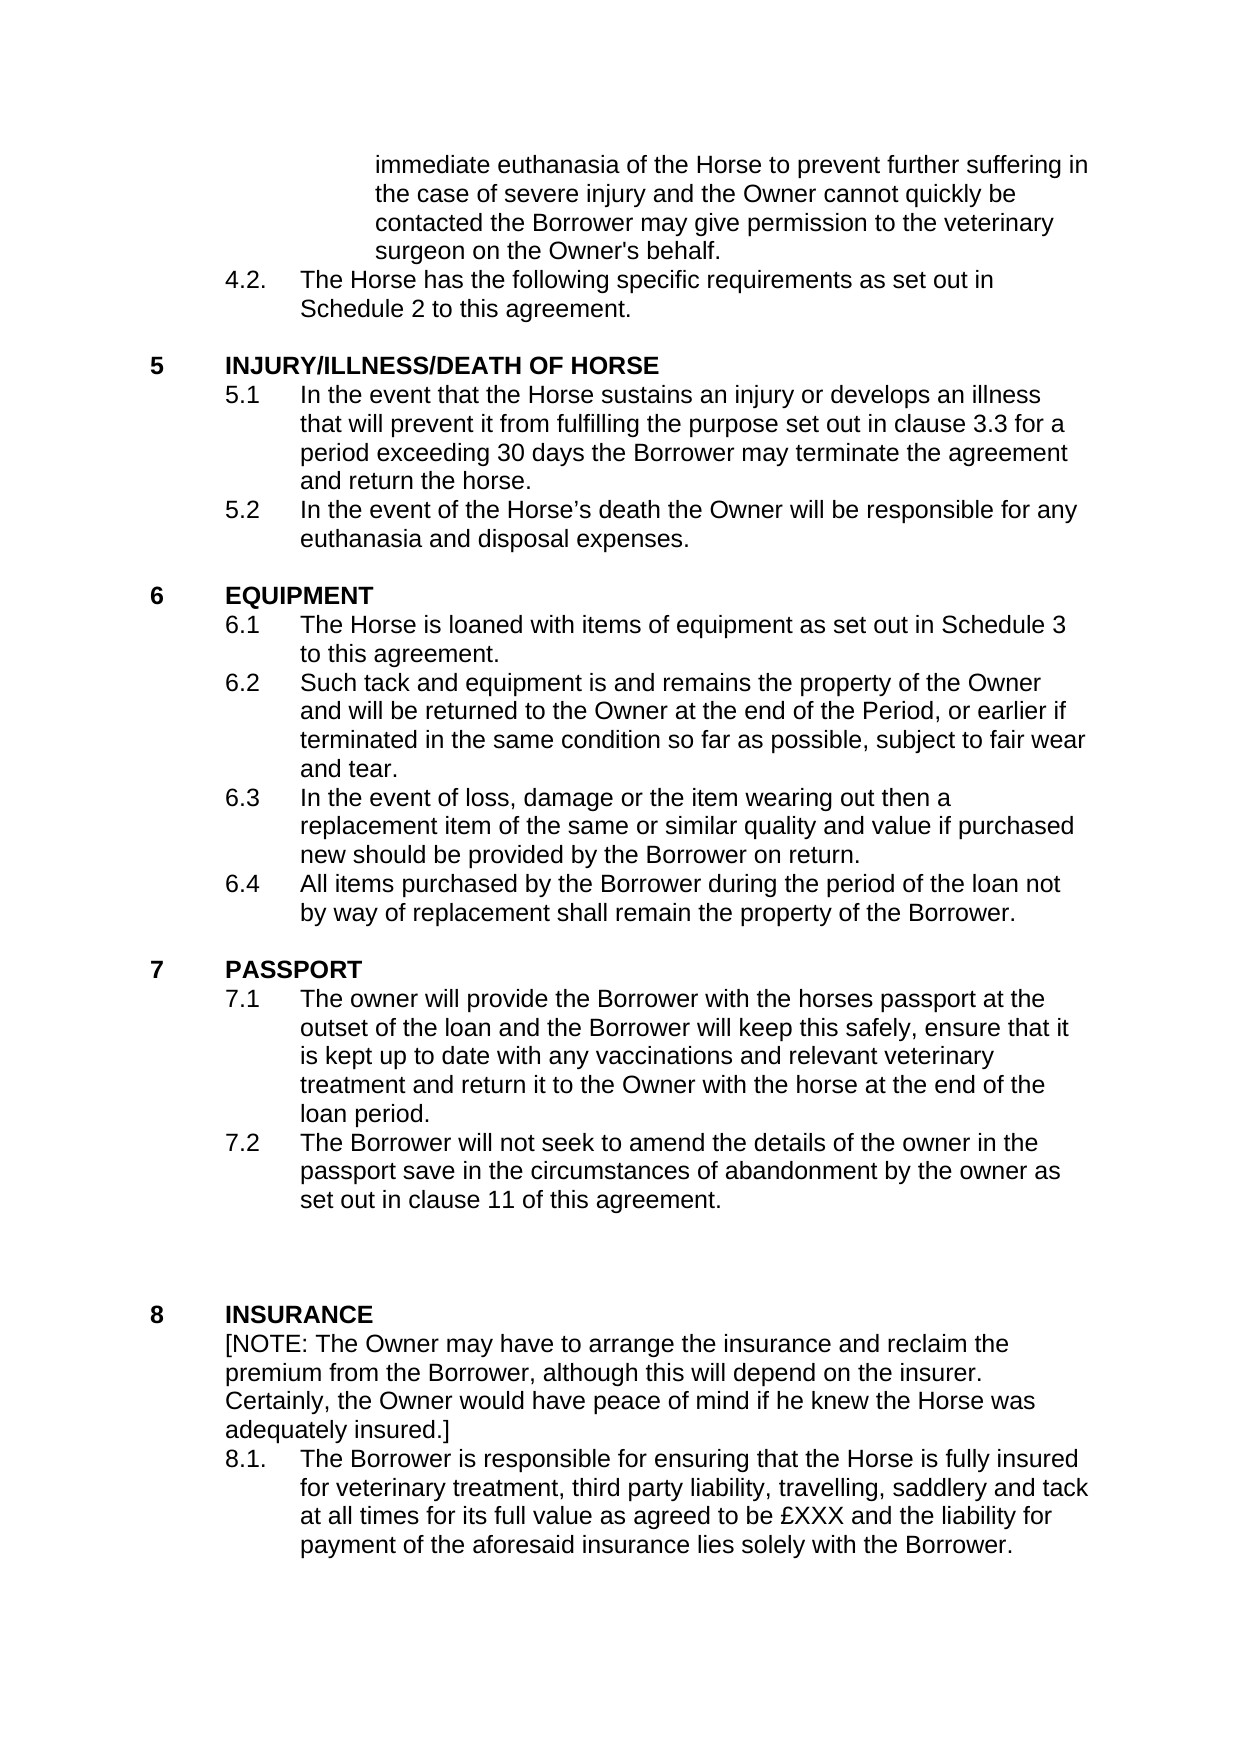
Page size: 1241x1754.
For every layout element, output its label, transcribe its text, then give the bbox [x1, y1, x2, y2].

text 6 EQUIPMENT [150, 581, 1090, 610]
text 4.2. The Horse has the following specific requirements as set out in Schedule 2 to this agreement. [225, 265, 1090, 322]
text 6.3 In the event of loss, damage or the item wearing out then a replacement item of the same or similar quality and value if purchased new should be provided by the Borrower on return. [225, 782, 1090, 869]
text 6.4 All items purchased by the Borrower during the period of the loan not by way of replacement shall remain the property of the Borrower. [225, 869, 1090, 926]
text 6.2 Such tack and equipment is and remains the property of the Owner and will be returned to the Owner at the end of the Period, or earlier if terminated in the same condition so far as possible, subject to fair wear and tear. [225, 667, 1090, 782]
text 5 INJURY/ILLNESS/DEATH OF HORSE [150, 351, 1090, 380]
text immediate euthanasia of the Horse to prevent further suffering in the case of severe injury and the Owner cannot quickly be contacted the Borrower may give permission to the veterinary surgeon on the Owner's behalf. [375, 150, 1090, 265]
text 8 INSURANCE [150, 1300, 1090, 1329]
text 7.1 The owner will provide the Borrower with the horses passport at the outset of the loan and the Borrower will keep this safely, ensure that it is kept up to date with any vaccinations and relevant veterinary treatment and return it to the Owner with the horse at the end of the loan period. [225, 984, 1090, 1127]
text 7 PASSPORT [150, 955, 1090, 984]
text [NOTE: The Owner may have to arrange the insurance and reclaim the premium from the Borrower, although this will depend on the insurer. Certainly, the Owner would have peace of mind if he knew the Horse was adequately insured.] [225, 1329, 1090, 1444]
text 8.1. The Borrower is responsible for ensuring that the Horse is fully insured for veterinary treatment, third party liability, travelling, saddlery and tack at all times for its full value as agreed to be £XXX and the liability for payment of the aforesaid insurance lies solely with the Borrower. [225, 1444, 1090, 1559]
text 7.2 The Borrower will not seek to amend the details of the owner in the passport save in the circumstances of abandonment by the owner as set out in clause 11 of this agreement. [225, 1127, 1090, 1214]
text 5.1 In the event that the Horse sustains an injury or develops an illness that will prevent it from fulfilling the purpose set out in clause 3.3 for a period exceeding 30 days the Borrower may terminate the agreement and return the horse. [225, 380, 1090, 495]
text 5.2 In the event of the Horse’s death the Owner will be responsible for any euthanasia and disposal expenses. [225, 495, 1090, 552]
text 6.1 The Horse is loaned with items of equipment as set out in Schedule 3 to this agreement. [225, 610, 1090, 667]
